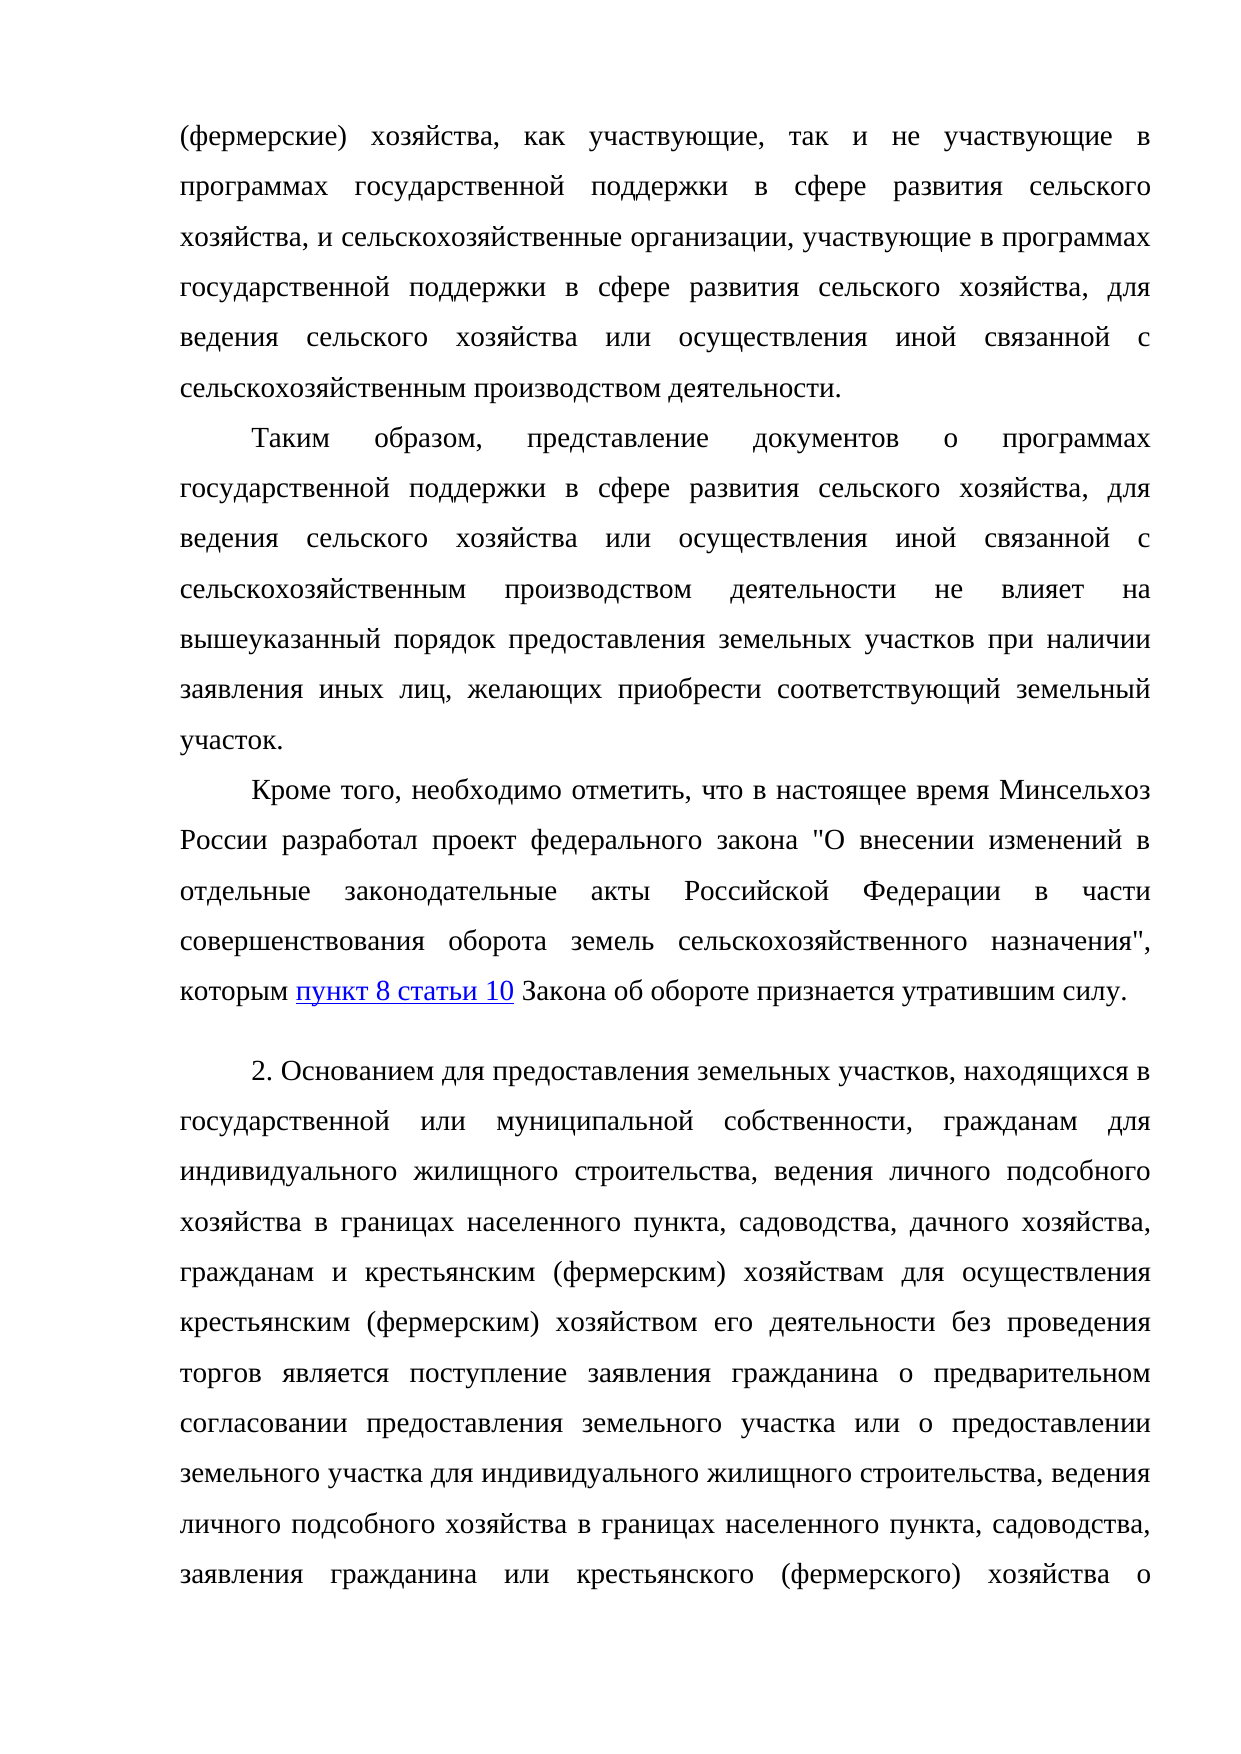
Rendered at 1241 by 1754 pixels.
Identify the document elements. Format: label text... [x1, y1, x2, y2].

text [179, 1053, 1152, 1589]
text Таким образом, представление документов о программах государственной поддержки в сфере развития сельского хозяйства, для ведения сельского хозяйства или осуществления иной связанной с сельскохозяйственным производством деятельности не влияет на вышеуказанный порядок предоставления земельных участков при наличии заявления иных лиц, желающих приобрести соответствующий земельный участок. [179, 420, 1152, 755]
text Кроме того, необходимо отметить, что в настоящее время Минсельхоз России разработал проект федерального закона "О внесении изменений в отдельные законодательные акты Российской Федерации в части совершенствования оборота земель сельскохозяйственного назначения", которым пункт 8 статьи 10 Закона об обороте признается утратившим силу. [179, 772, 1152, 1007]
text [179, 118, 1152, 403]
